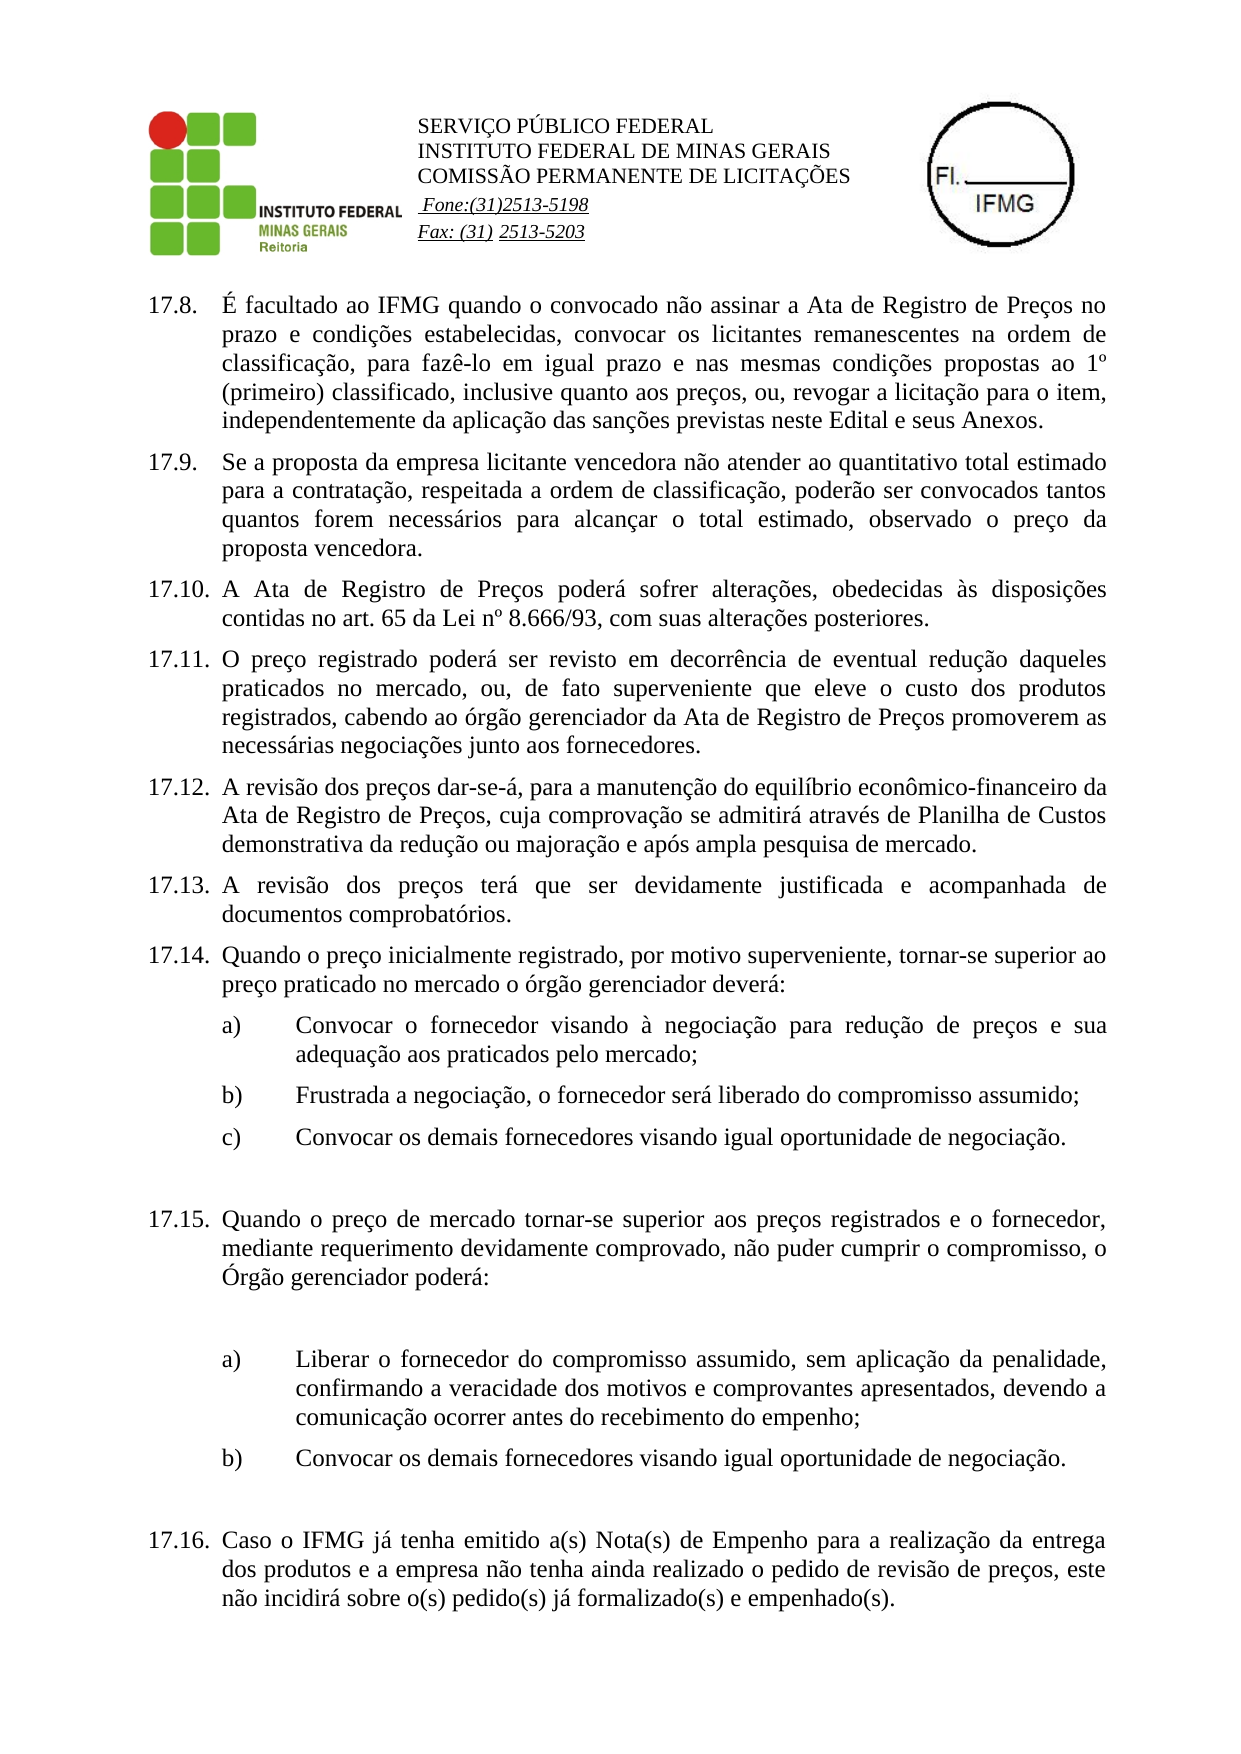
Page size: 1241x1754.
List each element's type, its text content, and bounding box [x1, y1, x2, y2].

list O preço registrado poderá ser revisto em decorrência de eventual redução daqueles praticados no mercado, ou, de fato superveniente que eleve o custo dos produtos registrados, cabendo ao órgão gerenciador da Ata de Registro de Preços promoverem as necessárias negociações junto aos fornecedores. [148, 644, 1107, 759]
list É facultado ao IFMG quando o convocado não assinar a Ata de Registro de Preços no prazo e condições estabelecidas, convocar os licitantes remanescentes na ordem de classificação, para fazê-lo em igual prazo e nas mesmas condições propostas ao 1º (primeiro) classificado, inclusive quanto aos preços, ou, revogar a licitação para o item, independentemente da aplicação das sanções previstas neste Edital e seus Anexos. [148, 290, 1107, 434]
list Quando o preço inicialmente registrado, por motivo superveniente, tornar-se superior ao preço praticado no mercado o órgão gerenciador deverá: [148, 940, 1107, 998]
list Convocar os demais fornecedores visando igual oportunidade de negociação. [222, 1122, 1107, 1150]
list Frustrada a negociação, o fornecedor será liberado do compromisso assumido; [222, 1080, 1107, 1109]
list Caso o IFMG já tenha emitido a(s) Nota(s) de Empenho para a realização da entrega dos produtos e a empresa não tenha ainda realizado o pedido de revisão de preços, este não incidirá sobre o(s) pedido(s) já formalizado(s) e empenhado(s). [148, 1525, 1107, 1612]
list A revisão dos preços terá que ser devidamente justificada e acompanhada de documentos comprobatórios. [148, 870, 1107, 928]
list A Ata de Registro de Preços poderá sofrer alterações, obedecidas às disposições contidas no art. 65 da Lei nº 8.666/93, com suas alterações posteriores. [148, 574, 1107, 632]
picture [890, 53, 1097, 271]
list Liberar o fornecedor do compromisso assumido, sem aplicação da penalidade, confirmando a veracidade dos motivos e comprovantes apresentados, devendo a comunicação ocorrer antes do recebimento do empenho; [222, 1344, 1107, 1430]
list Quando o preço de mercado tornar-se superior aos preços registrados e o fornecedor, mediante requerimento devidamente comprovado, não puder cumprir o compromisso, o Órgão gerenciador poderá: [148, 1204, 1107, 1290]
list Convocar o fornecedor visando à negociação para redução de preços e sua adequação aos praticados pelo mercado; [222, 1010, 1107, 1068]
picture [147, 110, 403, 258]
list Se a proposta da empresa licitante vencedora não atender ao quantitativo total estimado para a contratação, respeitada a ordem de classificação, poderão ser convocados tantos quantos forem necessários para alcançar o total estimado, observado o preço da proposta vencedora. [148, 447, 1107, 562]
list Convocar os demais fornecedores visando igual oportunidade de negociação. [222, 1443, 1107, 1472]
list A revisão dos preços dar-se-á, para a manutenção do equilíbrio econômico-financeiro da Ata de Registro de Preços, cuja comprovação se admitirá através de Planilha de Custos demonstrativa da redução ou majoração e após ampla pesquisa de mercado. [148, 772, 1107, 858]
